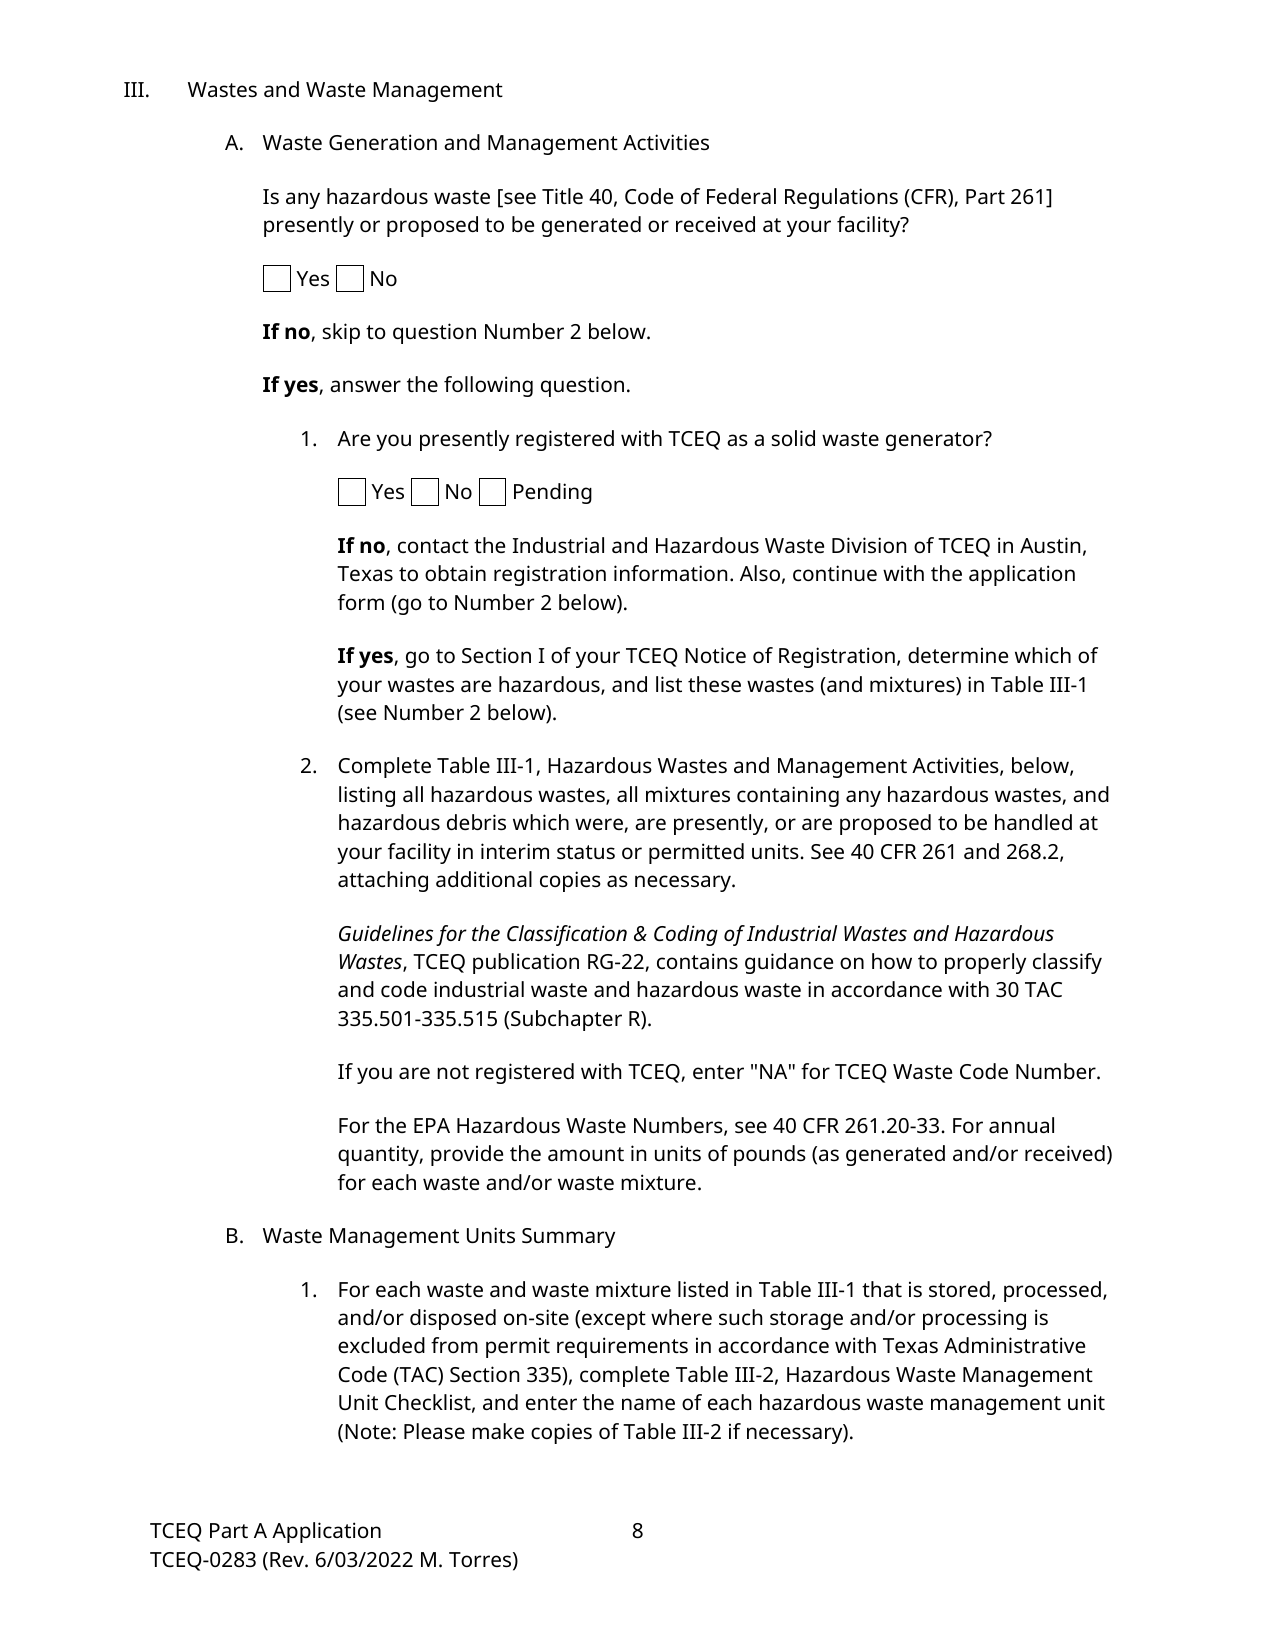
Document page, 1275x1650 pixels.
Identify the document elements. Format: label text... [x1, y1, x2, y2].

list Guidelines for the Classification & Coding of Industrial Wastes and Hazardous Wastes, TCEQ publication RG-22, contains guidance on how to properly classify and code industrial waste and hazardous waste in accordance with 30 TAC 335.501-335.515 (Subchapter R). [337, 919, 1125, 1032]
list For each waste and waste mixture listed in Table III-1 that is stored, processed, and/or disposed on-site (except where such storage and/or processing is excluded from permit requirements in accordance with Texas Administrative Code (TAC) Section 335), complete Table III-2, Hazardous Waste Management Unit Checklist, and enter the name of each hazardous waste management unit (Note: Please make copies of Table III-2 if necessary). [300, 1275, 1125, 1445]
list If no, contact the Industrial and Hazardous Waste Division of TCEQ in Austin, Texas to obtain registration information. Also, continue with the application form (go to Number 2 below). [337, 531, 1125, 616]
list Yes No Pending [337, 477, 1125, 506]
list Is any hazardous waste [see Title 40, Code of Federal Regulations (CFR), Part 261] presently or proposed to be generated or received at your facility? [262, 182, 1125, 239]
list If yes, go to Section I of your TCEQ Notice of Registration, determine which of your wastes are hazardous, and list these wastes (and mixtures) in Table III-1 (see Number 2 below). [337, 641, 1125, 727]
list If you are not registered with TCEQ, enter "NA" for TCEQ Waste Code Number. [337, 1057, 1125, 1086]
list For the EPA Hazardous Waste Numbers, see 40 CFR 261.20-33. For annual quantity, provide the amount in units of pounds (as generated and/or received) for each waste and/or waste mixture. [337, 1111, 1125, 1196]
list Complete Table III-1, Hazardous Wastes and Management Activities, below, listing all hazardous wastes, all mixtures containing any hazardous wastes, and hazardous debris which were, are presently, or are proposed to be handled at your facility in interim status or permitted units. See 40 CFR 261 and 268.2, attaching additional copies as necessary. [300, 752, 1125, 894]
list Waste Generation and Management Activities [225, 128, 1125, 157]
list If yes, answer the following question. [262, 371, 1125, 399]
list Waste Management Units Summary [225, 1221, 1125, 1250]
list Wastes and Waste Management [150, 75, 1125, 103]
list If no, skip to question Number 2 below. [262, 317, 1125, 346]
list Are you presently registered with TCEQ as a solid waste generator? [300, 424, 1125, 452]
list Yes No [262, 264, 1125, 292]
